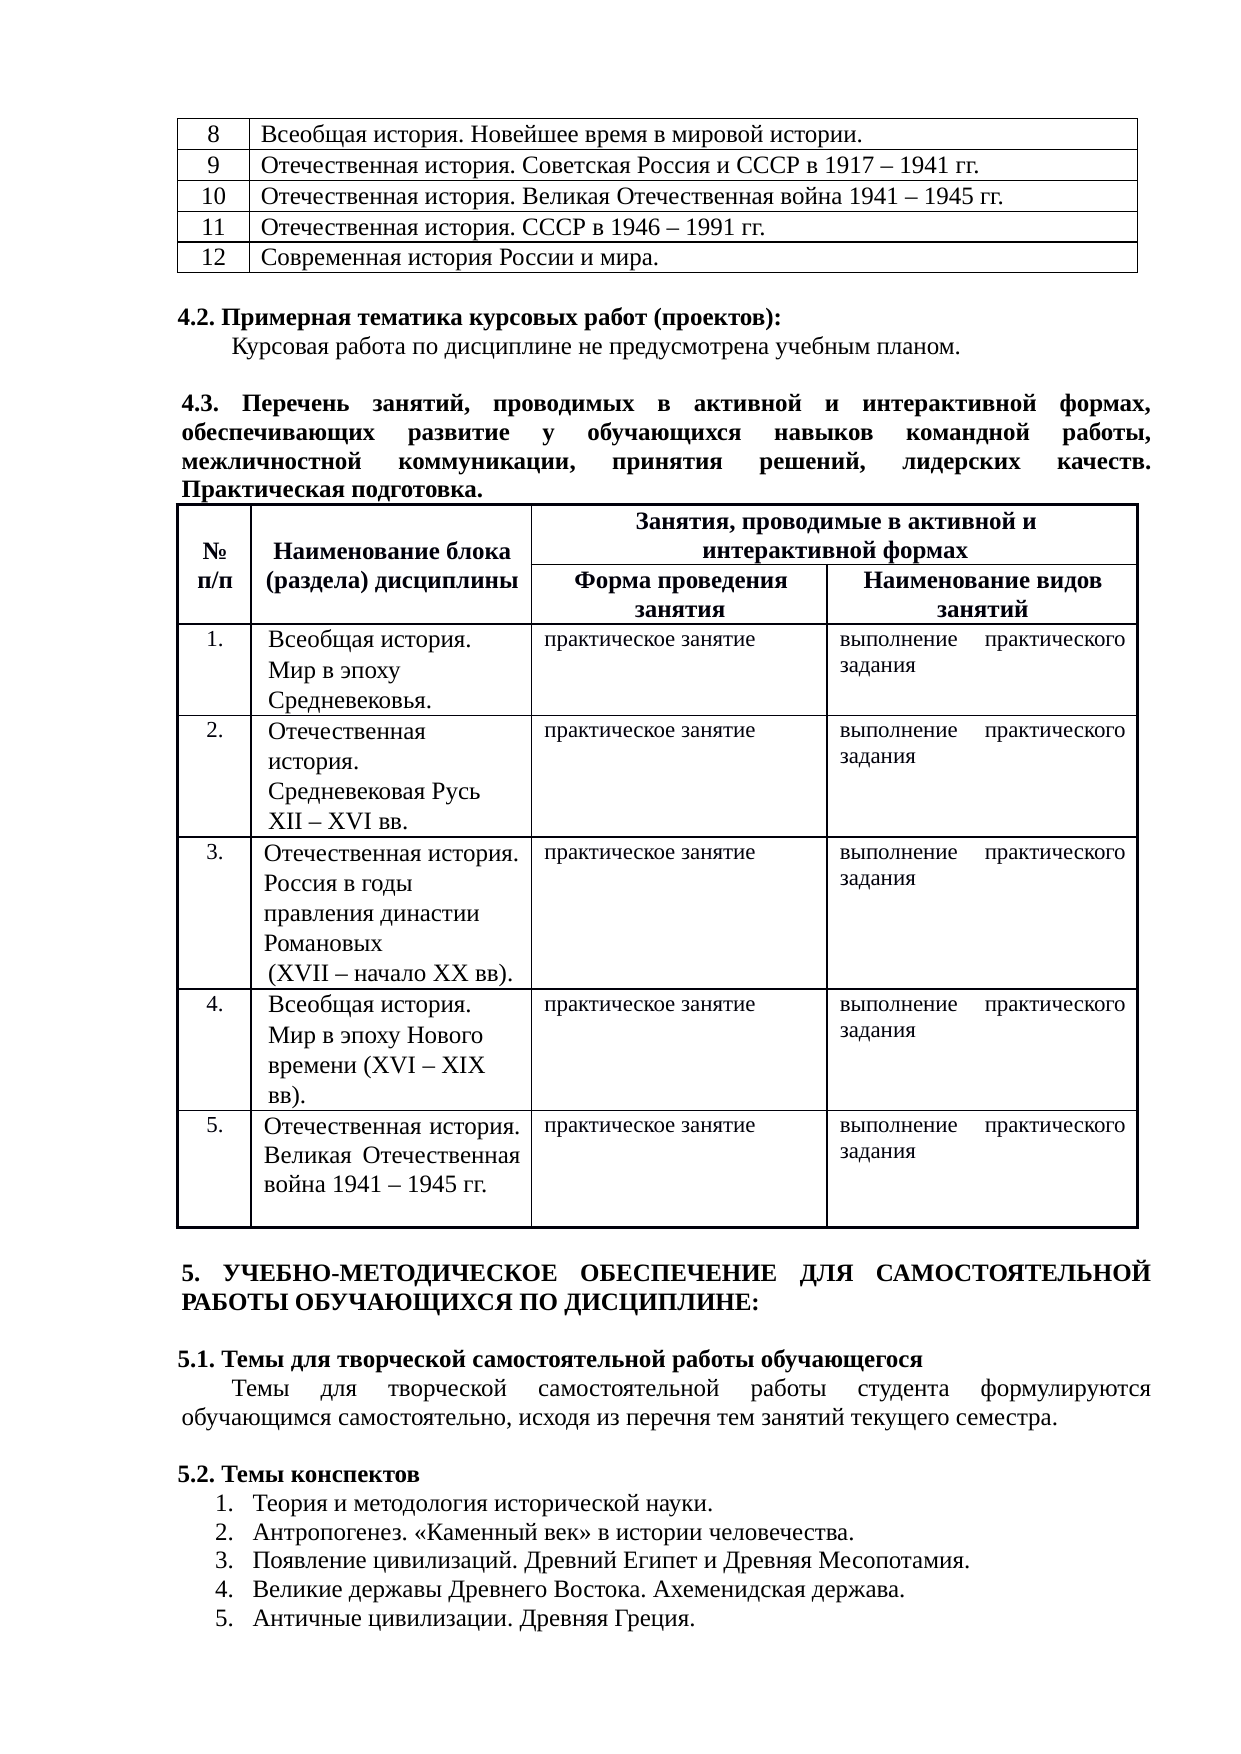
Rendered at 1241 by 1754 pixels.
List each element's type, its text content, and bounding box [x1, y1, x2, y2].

table_cell практическое занятие [532, 990, 826, 1110]
text 4.2. Примерная тематика курсовых работ (проектов): [177, 302, 1152, 331]
table_cell 1. [179, 625, 250, 714]
list Появление цивилизаций. Древний Египет и Древняя Месопотамия. [215, 1546, 1152, 1574]
table_cell Отечественная история. Россия в годы правления династии Романовых (XVII – начало XX вв). [252, 838, 531, 988]
table_cell Всеобщая история. Мир в эпоху Нового времени (XVI – XIX вв). [252, 990, 531, 1110]
table_header № п/п [179, 506, 250, 623]
table_cell 5. [179, 1111, 250, 1226]
table_cell 10 [178, 181, 249, 211]
table_cell практическое занятие [532, 838, 826, 988]
table_cell Отечественная история. Великая Отечественная война 1941 – 1945 гг. [250, 181, 1137, 211]
list Великие державы Древнего Востока. Ахеменидская держава. [215, 1574, 1152, 1603]
table_cell выполнение практического задания [828, 625, 1136, 714]
text 4.3. Перечень занятий, проводимых в активной и интерактивной формах, обеспечивающих развитие у обучающихся навыков командной работы, межличностной коммуникации, принятия решений, лидерских качеств. Практическая подготовка. [181, 388, 1152, 503]
table_cell практическое занятие [532, 1111, 826, 1226]
table_cell Отечественная история. Средневековая Русь XII – XVI вв. [252, 716, 531, 836]
table_cell выполнение практического задания [828, 990, 1136, 1110]
table_cell 12 [178, 243, 249, 272]
table_cell практическое занятие [532, 625, 826, 714]
text Темы для творческой самостоятельной работы студента формулируются обучающимся самостоятельно, исходя из перечня тем занятий текущего семестра. [181, 1373, 1152, 1431]
table_cell 9 [178, 150, 249, 180]
table_cell Отечественная история. СССР в 1946 – 1991 гг. [250, 212, 1137, 241]
table_cell Отечественная история. Советская Россия и СССР в 1917 – 1941 гг. [250, 150, 1137, 180]
table_cell 8 [178, 119, 249, 149]
table_header Наименование блока (раздела) дисциплины [252, 506, 531, 623]
text 5. Учебно-методическое обеспечение для самостоятельной работы обучающихся по дисциплине: [181, 1258, 1152, 1316]
table_cell Всеобщая история. Мир в эпоху Средневековья. [252, 625, 531, 714]
table_header Занятия, проводимые в активной и интерактивной формах [532, 506, 1136, 564]
text 5.2. Темы конспектов [177, 1459, 1152, 1488]
table_cell 11 [178, 212, 249, 241]
table_cell выполнение практического задания [828, 838, 1136, 988]
list Антропогенез. «Каменный век» в истории человечества. [215, 1517, 1152, 1546]
table_cell Современная история России и мира. [250, 243, 1137, 272]
table_cell Всеобщая история. Новейшее время в мировой истории. [250, 119, 1137, 149]
table_cell Форма проведения занятия [532, 565, 826, 623]
table_cell выполнение практического задания [828, 1111, 1136, 1226]
table_cell 2. [179, 716, 250, 836]
text 5.1. Темы для творческой самостоятельной работы обучающегося [177, 1344, 1152, 1373]
table_cell выполнение практического задания [828, 716, 1136, 836]
table_cell практическое занятие [532, 716, 826, 836]
text Курсовая работа по дисциплине не предусмотрена учебным планом. [181, 331, 1152, 359]
table_cell Отечественная история. Великая Отечественная война 1941 – 1945 гг. [252, 1111, 531, 1226]
table_cell 3. [179, 838, 250, 988]
list Античные цивилизации. Древняя Греция. [215, 1603, 1152, 1632]
table_cell 4. [179, 990, 250, 1110]
list Теория и методология исторической науки. [215, 1488, 1152, 1517]
table_cell Наименование видов занятий [828, 565, 1136, 623]
